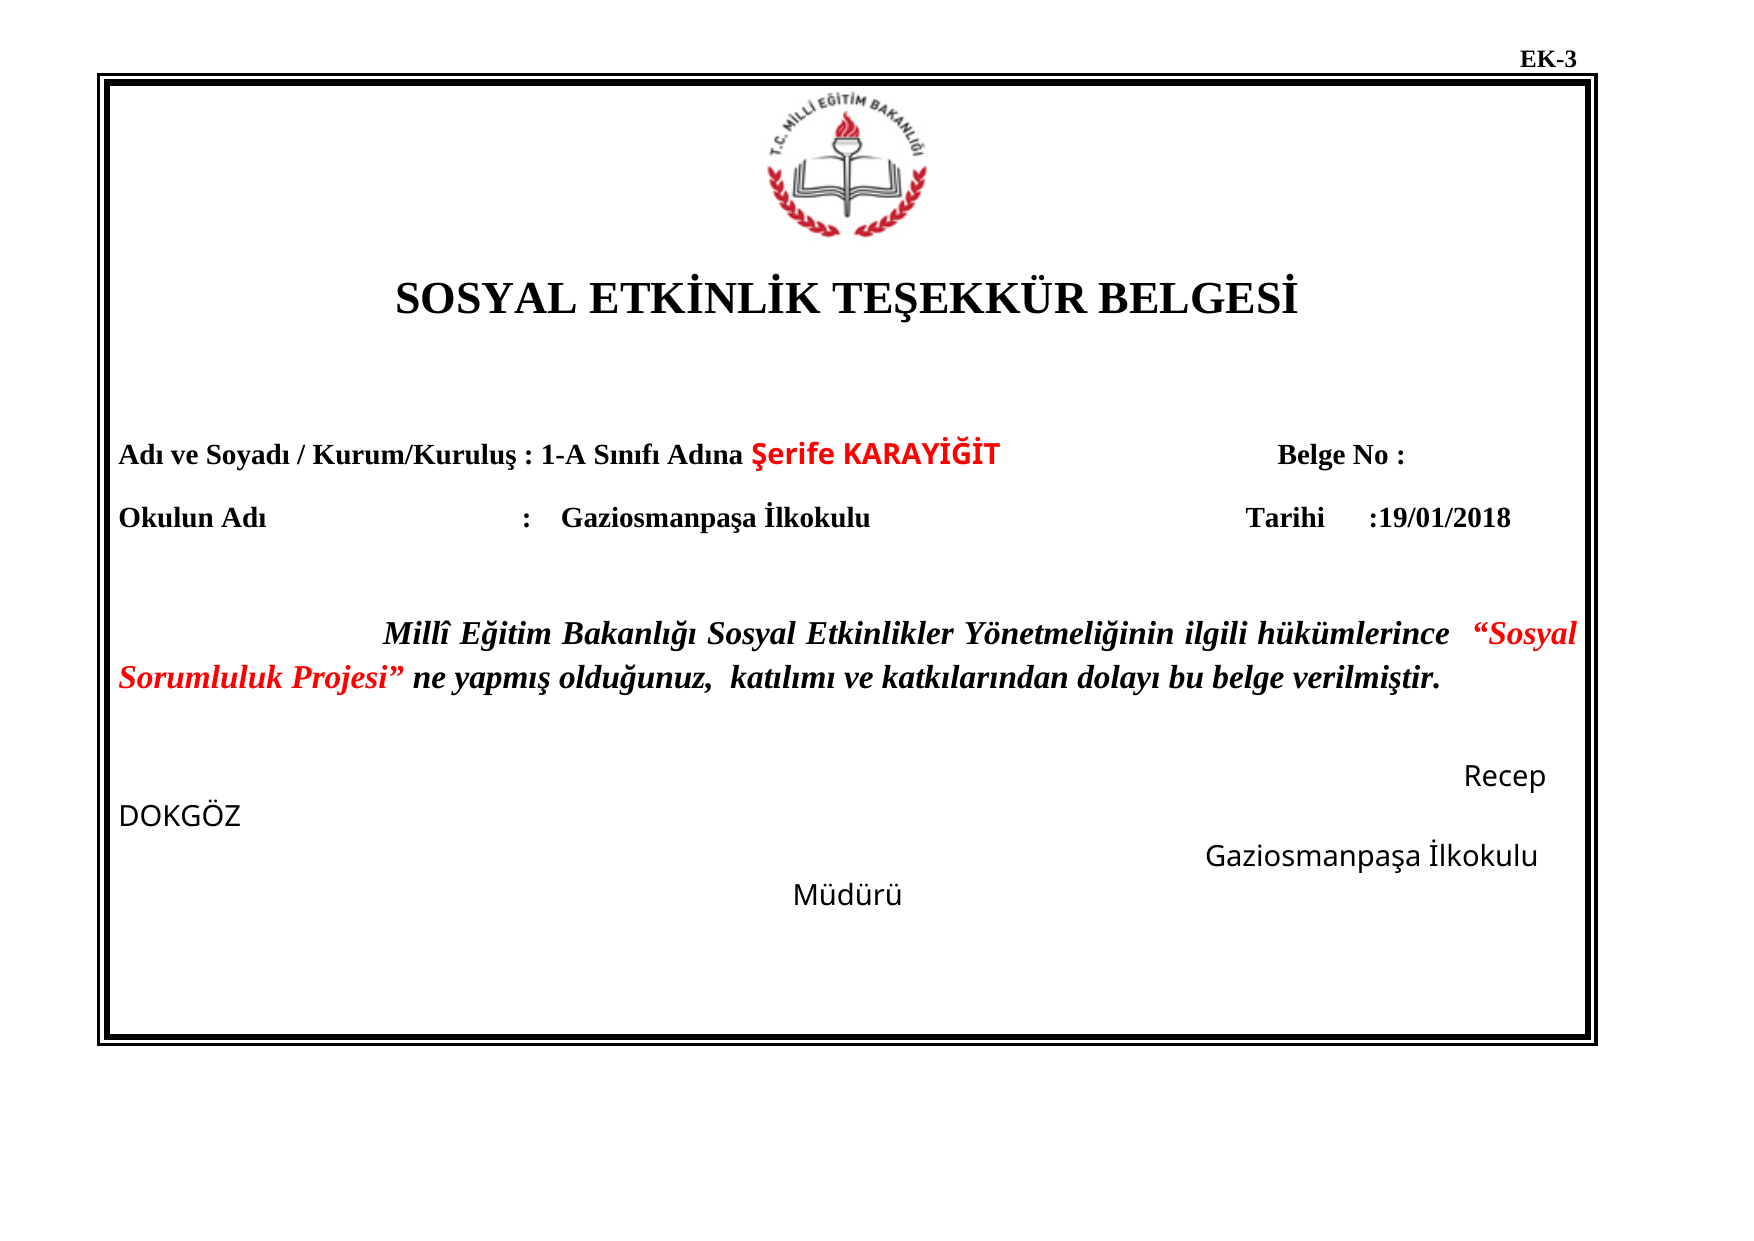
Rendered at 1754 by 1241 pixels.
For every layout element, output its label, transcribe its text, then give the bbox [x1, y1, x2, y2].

text SOSYAL ETKİNLİK TEŞEKKÜR BELGESİ [110, 256, 1585, 323]
text Millî Eğitim Bakanlığı Sosyal Etkinlikler Yönetmeliğinin ilgili hükümlerince “Sosyal Sorumluluk Projesi” ne yapmış olduğunuz, katılımı ve katkılarından dolayı bu belge verilmiştir. [110, 598, 1585, 695]
text Gaziosmanpaşa İlkokulu Müdürü [110, 820, 1585, 914]
text Recep DOKGÖZ [110, 741, 1585, 820]
text Adı ve Soyadı / Kurum/Kuruluş : 1-A Sınıfı Adına Şerife KARAYİĞİT Belge No : [110, 419, 1585, 473]
text EK-3 [118, 44, 1577, 73]
text Okulun Adı : Gaziosmanpaşa İlkokulu Tarihi :19/01/2018 [110, 485, 1585, 533]
picture [761, 87, 934, 246]
